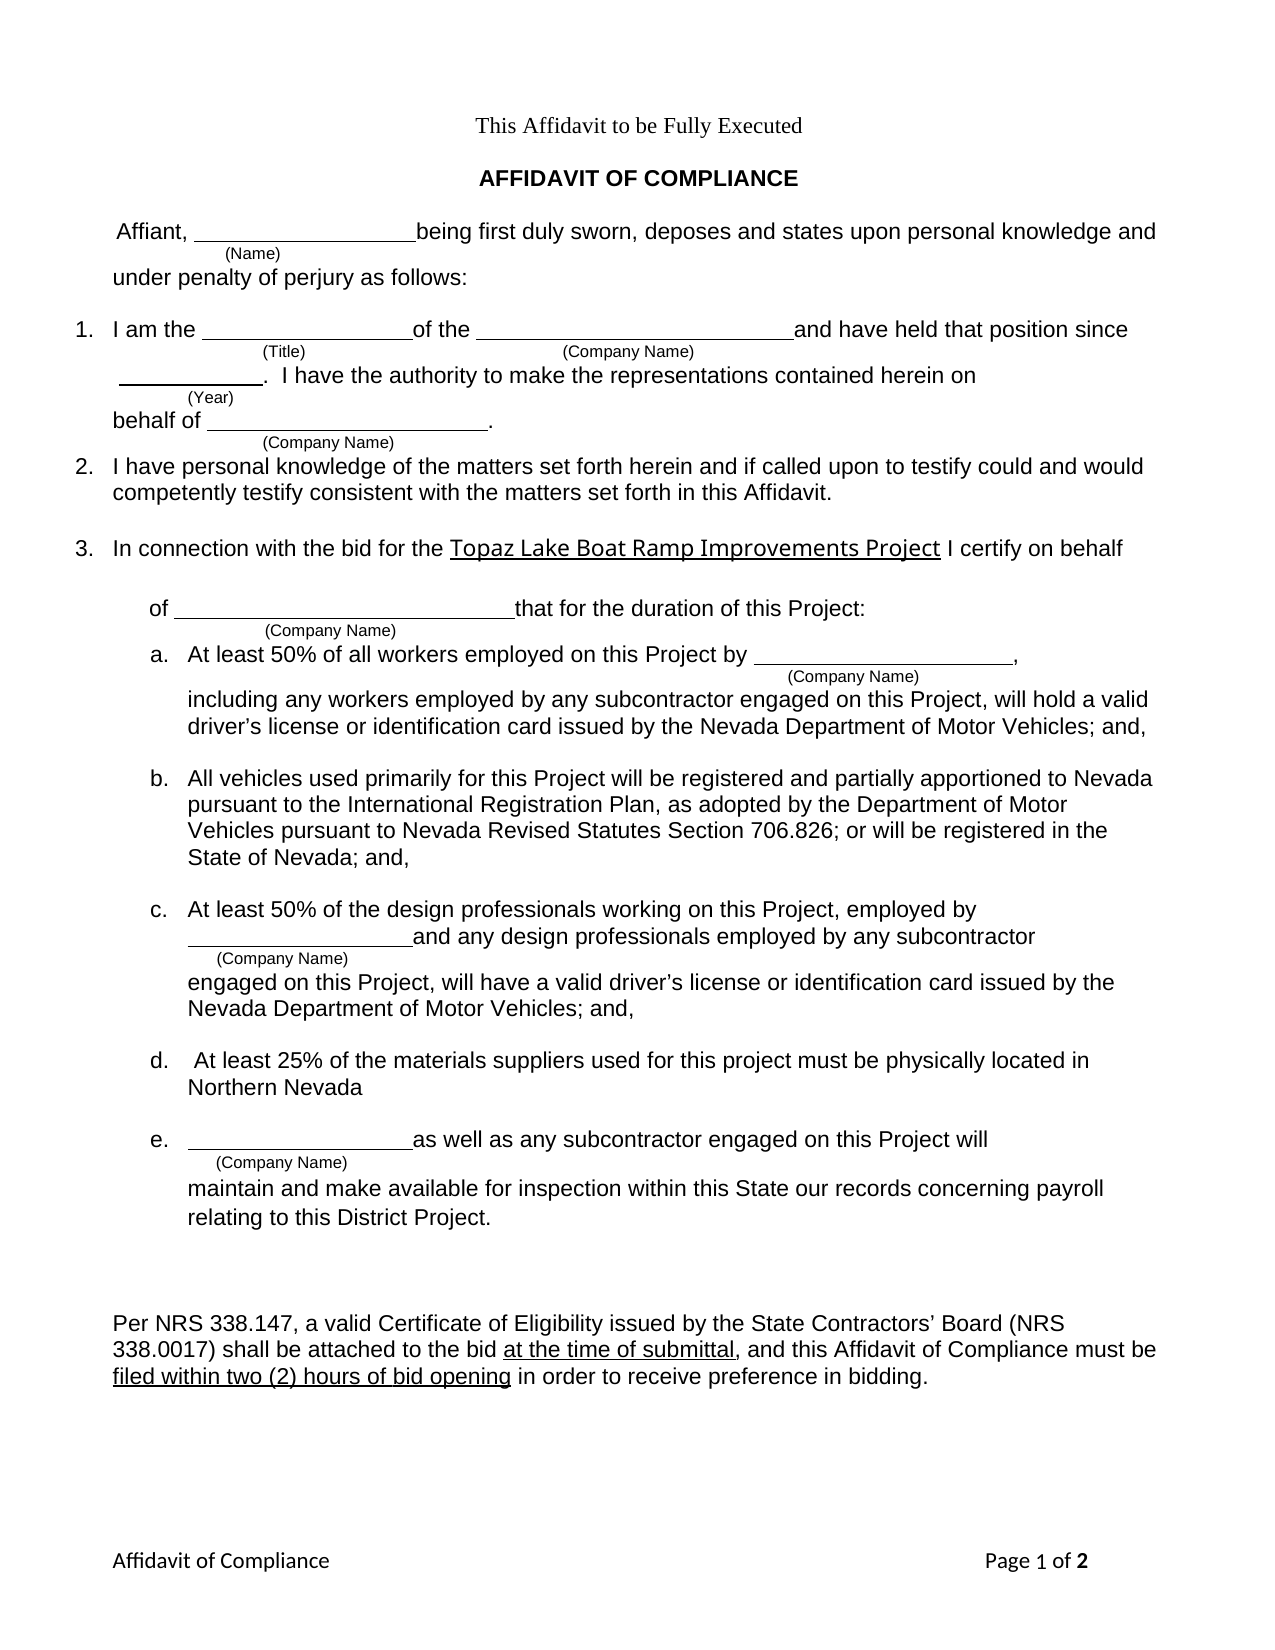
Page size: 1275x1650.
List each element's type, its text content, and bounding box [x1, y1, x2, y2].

text behalf of . [112, 407, 1171, 433]
text of that for the duration of this Project: [112, 595, 1171, 622]
text including any workers employed by any subcontractor engaged on this Project, will hold a valid driver’s license or identification card issued by the Nevada Department of Motor Vehicles; and, [187, 687, 1156, 739]
text d. At least 25% of the materials suppliers used for this project must be physically located in [150, 1047, 1171, 1074]
text under penalty of perjury as follows: [112, 263, 1171, 289]
text and any design professionals employed by any subcontractor [187, 923, 1171, 949]
text a. At least 50% of all workers employed on this Project by , [150, 641, 1171, 667]
text 3. In connection with the bid for the Topaz Lake Boat Ramp Improvements Project I certify on behalf [75, 532, 1171, 563]
text relating to this District Project. [187, 1205, 1108, 1231]
text 338.0017) shall be attached to the bid at the time of submittal, and this Affidavit of Compliance must be filed within two (2) hours of bid opening in order to receive preference in bidding. [112, 1336, 1161, 1389]
text (Company Name) [262, 433, 1171, 452]
text maintain and make available for inspection within this State our records concerning payroll [187, 1175, 1108, 1202]
text Affiant, being first duly sworn, deposes and states upon personal knowledge and [109, 218, 1164, 244]
text c. At least 50% of the design professionals working on this Project, employed by [150, 896, 1171, 923]
text AFFIDAVIT OF COMPLIANCE [474, 165, 802, 191]
text Per NRS 338.147, a valid Certificate of Eligibility issued by the State Contractors’ Board (NRS [112, 1310, 1171, 1336]
text 2. I have personal knowledge of the matters set forth herein and if called upon to testify could and would competently testify consistent with the matters set forth in this Affidavit. [75, 453, 1147, 506]
text (Name) [225, 244, 1171, 263]
text engaged on this Project, will have a valid driver’s license or identification card issued by the Nevada Department of Motor Vehicles; and, [187, 969, 1156, 1021]
text 1. I am the of the and have held that position since [75, 316, 1171, 342]
text (Company Name) [187, 622, 1171, 641]
text . I have the authority to make the representations contained herein on [119, 362, 1171, 388]
text Northern Nevada [187, 1074, 1171, 1099]
text (Title) (Company Name) [262, 342, 1171, 361]
text e. as well as any subcontractor engaged on this Project will [150, 1126, 1171, 1153]
text b. All vehicles used primarily for this Project will be registered and partially apportioned to Nevada pursuant to the International Registration Plan, as adopted by the Department of Motor Vehicles pursuant to Nevada Revised Statutes Section 706.826; or will be registered in the State of Nevada; and, [150, 766, 1157, 870]
text This Affidavit to be Fully Executed [470, 112, 807, 138]
text (Company Name) [787, 667, 1171, 686]
text (Year) [187, 388, 1171, 407]
text (Company Name) [212, 949, 352, 968]
text (Company Name) [216, 1153, 1171, 1172]
